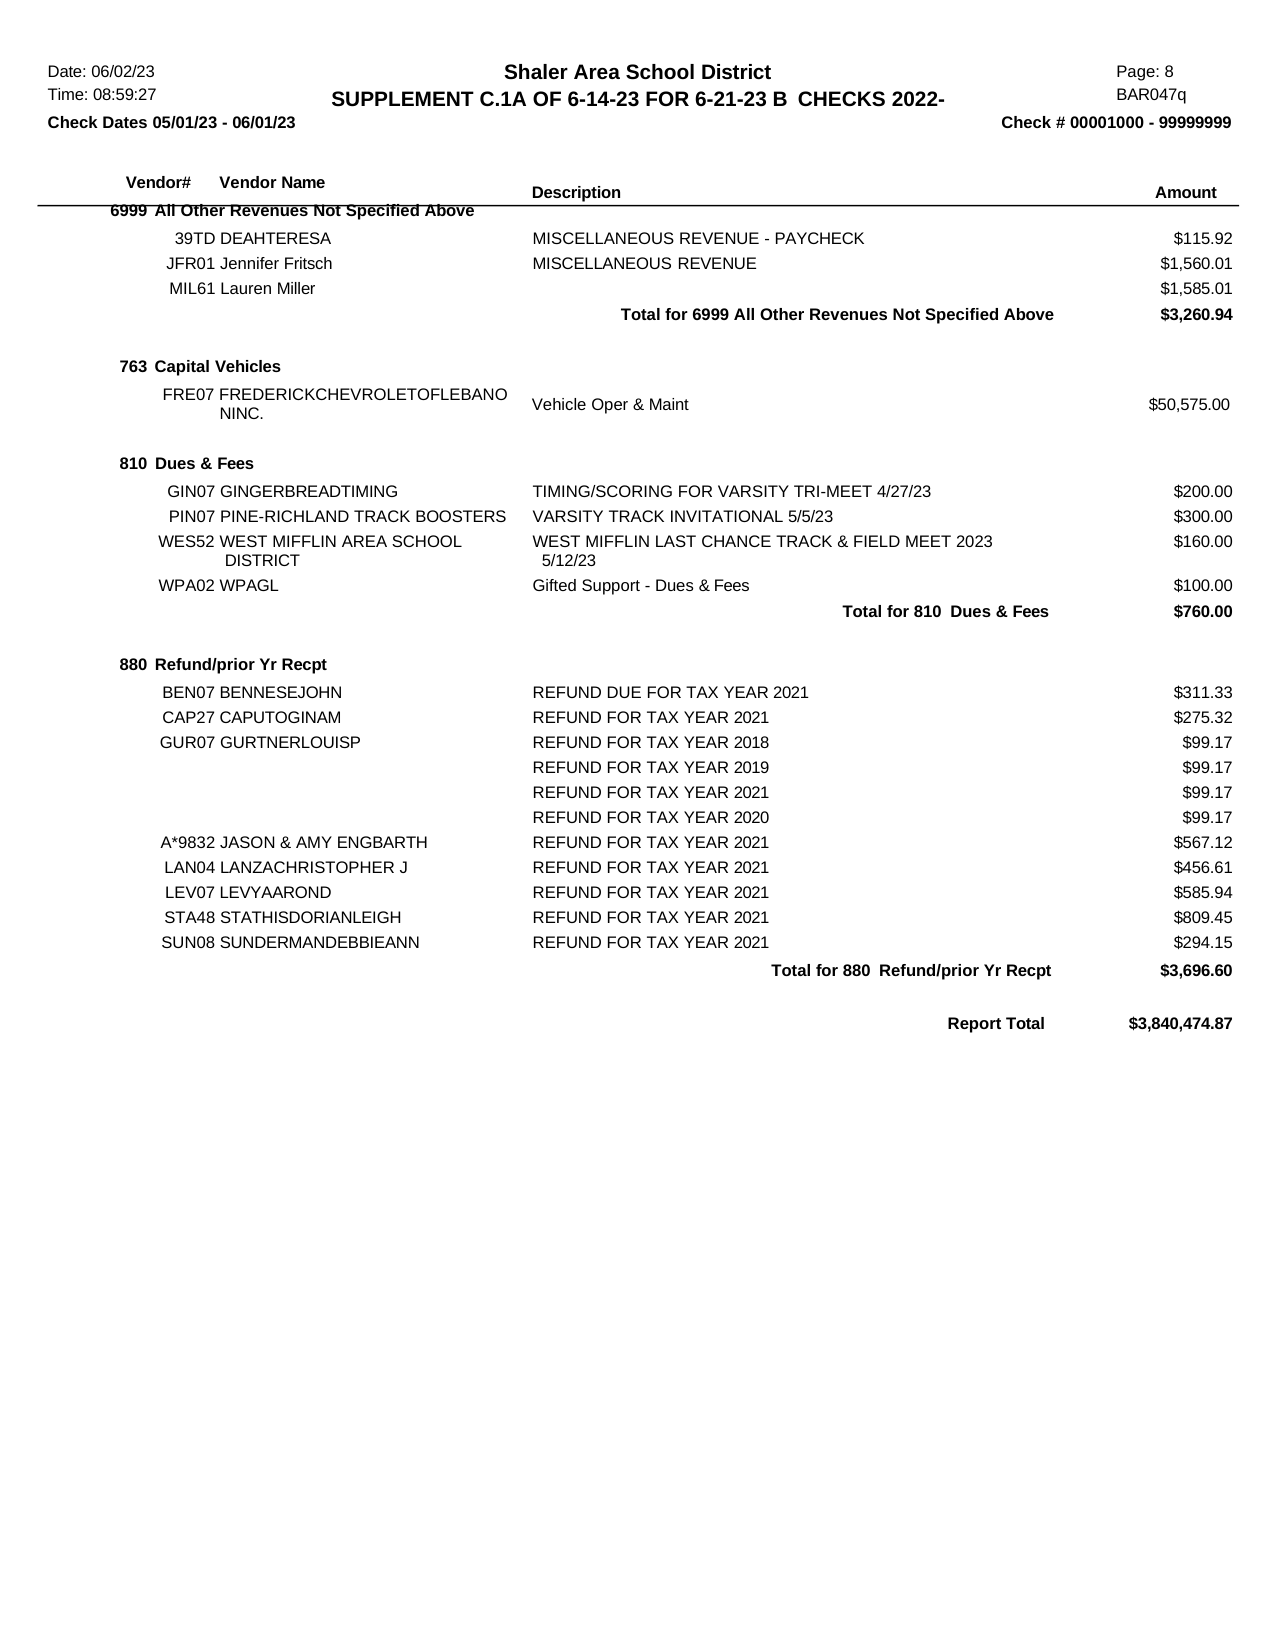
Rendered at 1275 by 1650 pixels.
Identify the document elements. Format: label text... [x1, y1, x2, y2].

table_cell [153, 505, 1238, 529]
text Vehicle Oper & Maint $50,575.00 [532, 395, 1275, 414]
text Description [532, 182, 627, 202]
text 880 Refund/prior Yr Recpt [119, 654, 1275, 674]
text 810 Dues & Fees [119, 454, 508, 473]
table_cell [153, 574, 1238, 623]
text Amount [1155, 182, 1275, 202]
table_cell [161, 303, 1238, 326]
text Check Dates 05/01/23 - 06/01/23 Check # 00001000 - 99999999 [47, 113, 1275, 132]
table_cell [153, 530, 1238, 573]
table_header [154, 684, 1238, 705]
text Vendor# Vendor Name [126, 172, 475, 192]
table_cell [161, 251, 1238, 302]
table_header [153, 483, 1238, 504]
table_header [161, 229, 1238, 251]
text 763 Capital Vehicles [119, 357, 508, 376]
text 6999 All Other Revenues Not Specified Above [110, 207, 475, 220]
text FRE07 FREDERICKCHEVROLETOFLEBANO NINC. [162, 385, 509, 423]
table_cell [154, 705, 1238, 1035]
